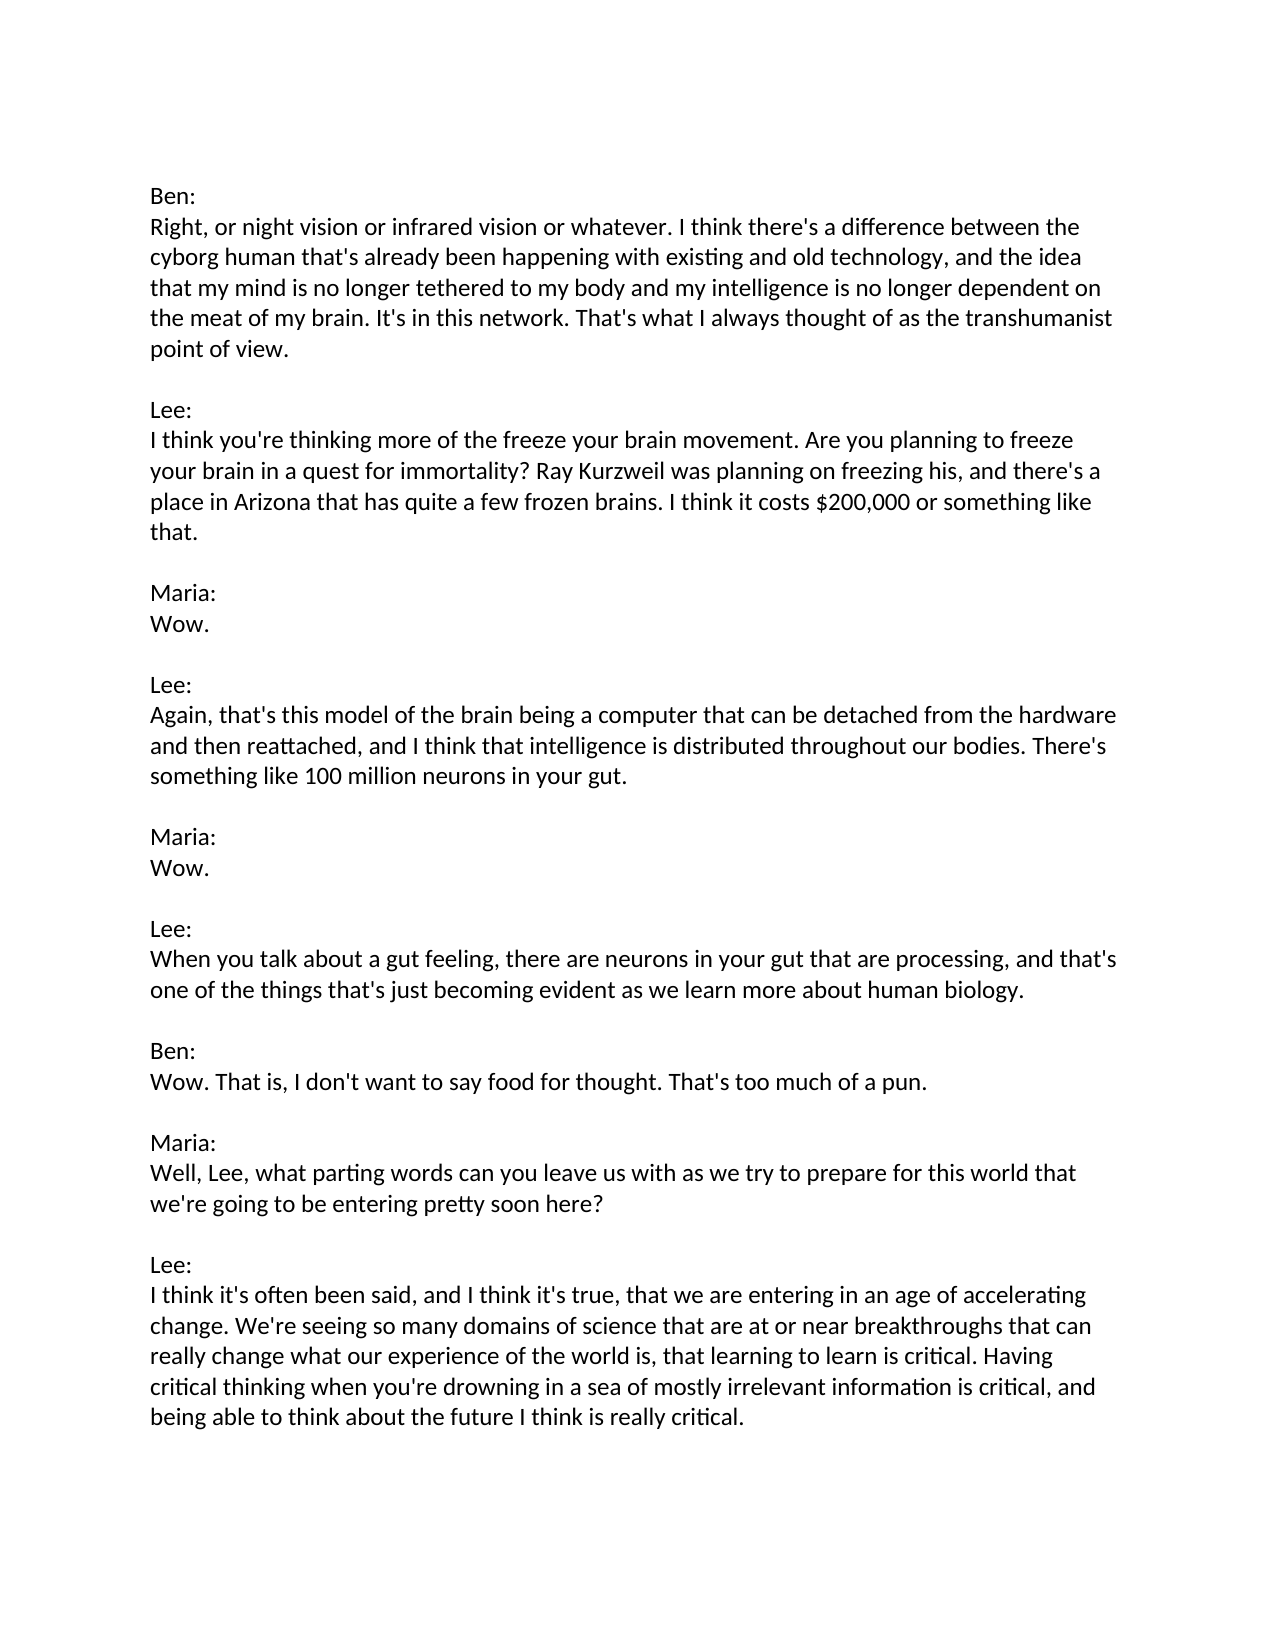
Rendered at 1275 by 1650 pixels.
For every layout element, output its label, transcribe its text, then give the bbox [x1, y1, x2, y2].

text Ben: [150, 181, 1125, 211]
text Again, that's this model of the brain being a computer that can be detached from the hardware and then reattached, and I think that intelligence is distributed throughout our bodies. There's something like 100 million neurons in your gut. [150, 699, 1125, 791]
text Well, Lee, what parting words can you leave us with as we try to prepare for this world that we're going to be entering pretty soon here? [150, 1157, 1125, 1218]
text Wow. [150, 608, 1125, 638]
text When you talk about a gut feeling, there are neurons in your gut that are processing, and that's one of the things that's just becoming evident as we learn more about human biology. [150, 943, 1125, 1004]
text Right, or night vision or infrared vision or whatever. I think there's a difference between the cyborg human that's already been happening with existing and old technology, and the idea that my mind is no longer tethered to my body and my intelligence is no longer dependent on the meat of my brain. It's in this network. That's what I always thought of as the transhumanist point of view. [150, 211, 1125, 364]
text Maria: [150, 577, 1125, 608]
text Lee: [150, 669, 1125, 699]
text Lee: [150, 1249, 1125, 1279]
text Lee: [150, 394, 1125, 425]
text Wow. That is, I don't want to say food for thought. That's too much of a pun. [150, 1066, 1125, 1096]
text Wow. [150, 852, 1125, 882]
text Ben: [150, 1035, 1125, 1066]
text I think it's often been said, and I think it's true, that we are entering in an age of accelerating change. We're seeing so many domains of science that are at or near breakthroughs that can really change what our experience of the world is, that learning to learn is critical. Having critical thinking when you're drowning in a sea of mostly irrelevant information is critical, and being able to think about the future I think is really critical. [150, 1279, 1125, 1432]
text Maria: [150, 1127, 1125, 1157]
text Lee: [150, 913, 1125, 943]
text Maria: [150, 821, 1125, 852]
text I think you're thinking more of the freeze your brain movement. Are you planning to freeze your brain in a quest for immortality? Ray Kurzweil was planning on freezing his, and there's a place in Arizona that has quite a few frozen brains. I think it costs $200,000 or something like that. [150, 425, 1125, 547]
